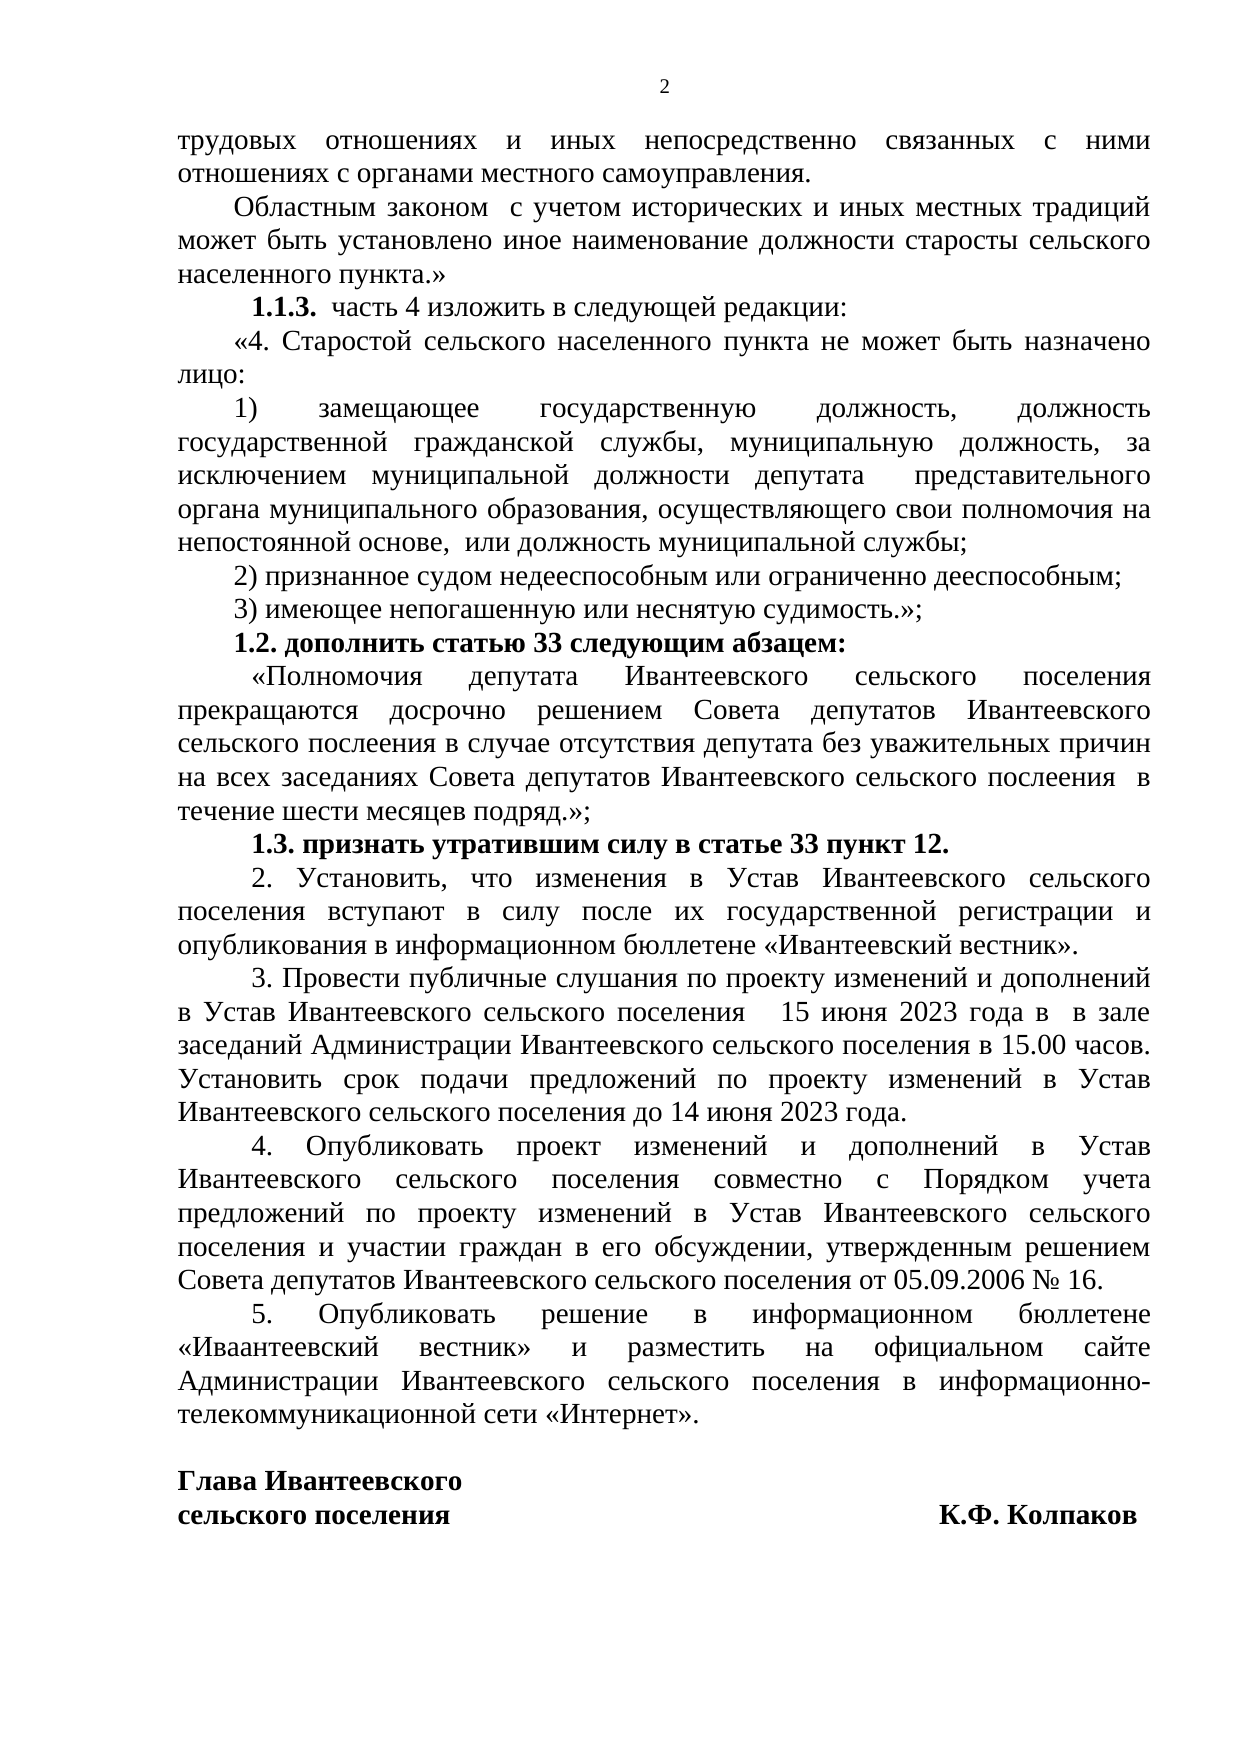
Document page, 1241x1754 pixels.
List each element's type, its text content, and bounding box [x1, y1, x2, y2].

text 1.3. признать утратившим силу в статье 33 пункт 12. [177, 826, 1152, 860]
text 1) замещающее государственную должность, должность государственной гражданской службы, муниципальную должность, за исключением муниципальной должности депутата представительного органа муниципального образования, осуществляющего свои полномочия на непостоянной основе, или должность муниципальной службы; [177, 390, 1152, 558]
text сельского поселения К.Ф. Колпаков [177, 1497, 1152, 1531]
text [177, 122, 1152, 189]
text Областным законом с учетом исторических и иных местных традиций может быть установлено иное наименование должности старосты сельского населенного пункта.» [177, 189, 1152, 289]
text 4. Опубликовать проект изменений и дополнений в Устав Ивантеевского сельского поселения совместно с Порядком учета предложений по проекту изменений в Устав Ивантеевского сельского поселения и участии граждан в его обсуждении, утвержденным решением Совета депутатов Ивантеевского сельского поселения от 05.09.2006 № 16. [177, 1128, 1152, 1296]
text «Полномочия депутата Ивантеевского сельского поселения прекращаются досрочно решением Совета депутатов Ивантеевского сельского послеения в случае отсутствия депутата без уважительных причин на всех заседаниях Совета депутатов Ивантеевского сельского послеения в течение шести месяцев подряд.»; [177, 658, 1152, 826]
text 3. Провести публичные слушания по проекту изменений и дополнений в Устав Ивантеевского сельского поселения 15 июня 2023 года в в зале заседаний Администрации Ивантеевского сельского поселения в 15.00 часов. Установить срок подачи предложений по проекту изменений в Устав Ивантеевского сельского поселения до 14 июня 2023 года. [177, 960, 1152, 1128]
text 2. Установить, что изменения в Устав Ивантеевского сельского поселения вступают в силу после их государственной регистрации и опубликования в информационном бюллетене «Ивантеевский вестник». [177, 860, 1152, 960]
text 5. Опубликовать решение в информационном бюллетене «Иваантеевский вестник» и разместить на официальном сайте Администрации Ивантеевского сельского поселения в информационно-телекоммуникационной сети «Интернет». [177, 1296, 1152, 1430]
text 1.1.3. часть 4 изложить в следующей редакции: [177, 289, 1152, 323]
text «4. Старостой сельского населенного пункта не может быть назначено лицо: [177, 323, 1152, 390]
text 1.2. дополнить статью 33 следующим абзацем: [177, 625, 1152, 658]
text 2) признанное судом недееспособным или ограниченно дееспособным; [177, 558, 1152, 591]
text 3) имеющее непогашенную или неснятую судимость.»; [177, 591, 1152, 625]
text Глава Ивантеевского [177, 1463, 1152, 1497]
